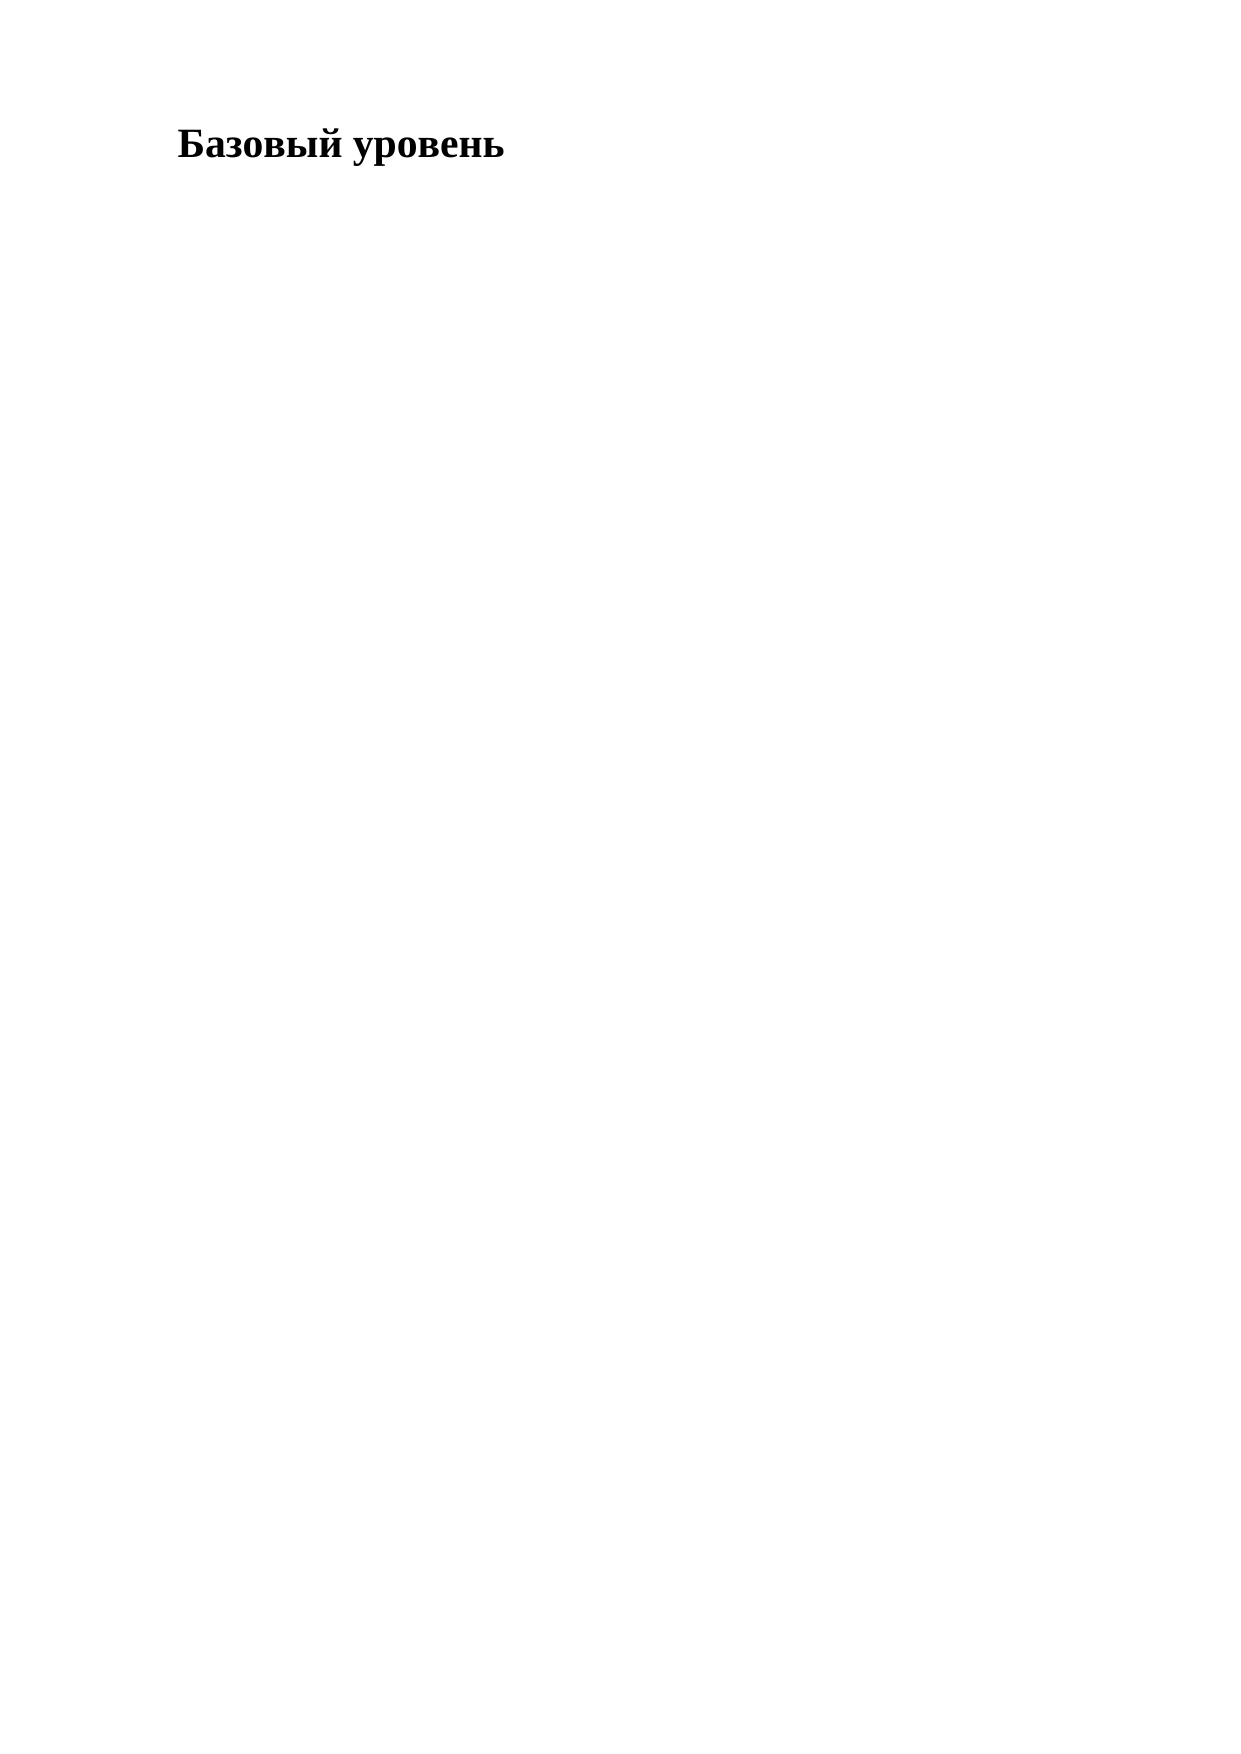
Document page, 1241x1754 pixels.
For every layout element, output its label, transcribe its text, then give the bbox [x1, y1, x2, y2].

text Базовый уровень [177, 118, 1152, 166]
